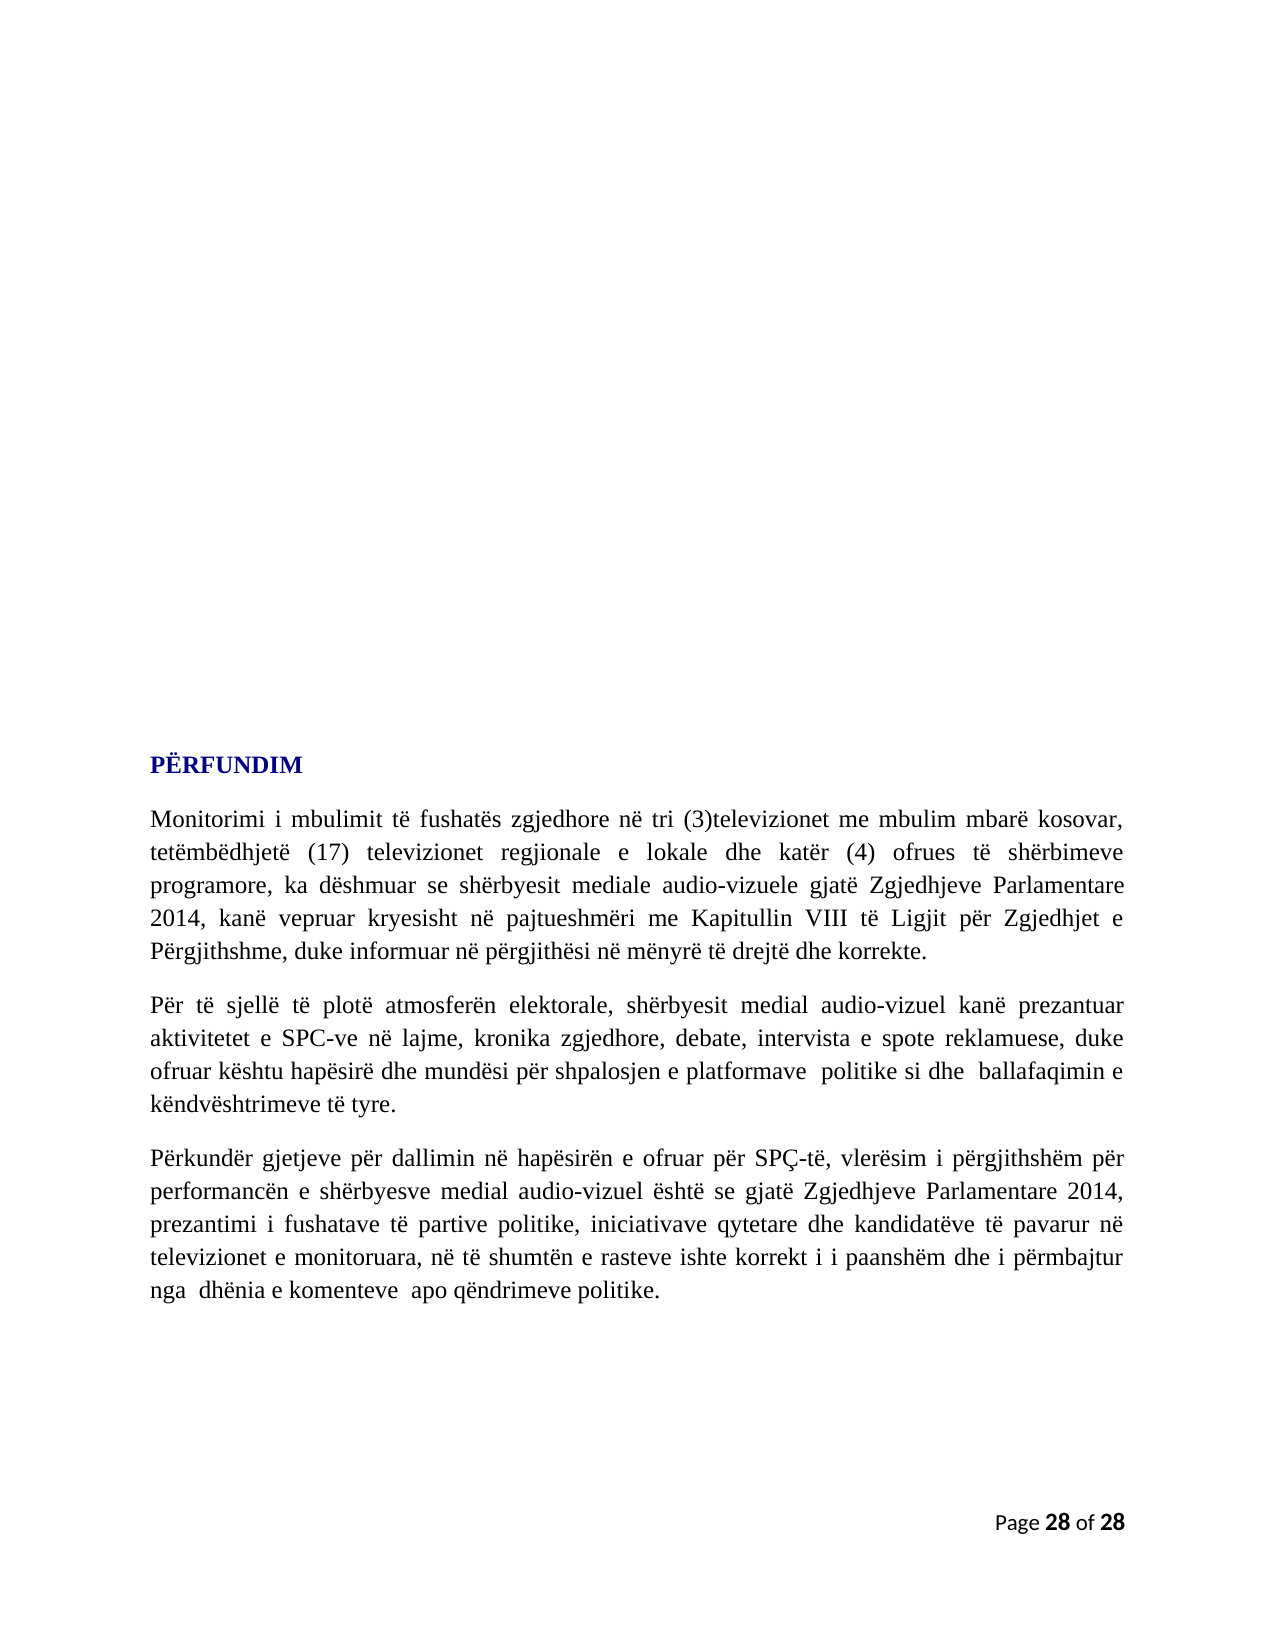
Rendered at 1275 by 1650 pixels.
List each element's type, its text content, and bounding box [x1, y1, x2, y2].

text Monitorimi i mbulimit të fushatës zgjedhore në tri (3)televizionet me mbulim mbarë kosovar, tetëmbëdhjetë (17) televizionet regjionale e lokale dhe katër (4) ofrues të shërbimeve programore, ka dëshmuar se shërbyesit mediale audio-vizuele gjatë Zgjedhjeve Parlamentare 2014, kanë vepruar kryesisht në pajtueshmëri me Kapitullin VIII të Ligjit për Zgjedhjet e Përgjithshme, duke informuar në përgjithësi në mënyrë të drejtë dhe korrekte. [150, 804, 1125, 965]
text Përkundër gjetjeve për dallimin në hapësirën e ofruar për SPÇ-të, vlerësim i përgjithshëm për performancën e shërbyesve medial audio-vizuel është se gjatë Zgjedhjeve Parlamentare 2014, prezantimi i fushatave të partive politike, iniciativave qytetare dhe kandidatëve të pavarur në televizionet e monitoruara, në të shumtën e rasteve ishte korrekt i i paanshëm dhe i përmbajtur nga dhënia e komenteve apo qëndrimeve politike. [150, 1143, 1125, 1304]
text Për të sjellë të plotë atmosferën elektorale, shërbyesit medial audio-vizuel kanë prezantuar aktivitetet e SPC-ve në lajme, kronika zgjedhore, debate, intervista e spote reklamuese, duke ofruar kështu hapësirë dhe mundësi për shpalosjen e platformave politike si dhe ballafaqimin e këndvështrimeve të tyre. [150, 990, 1125, 1118]
text PËRFUNDIM [150, 750, 1125, 779]
